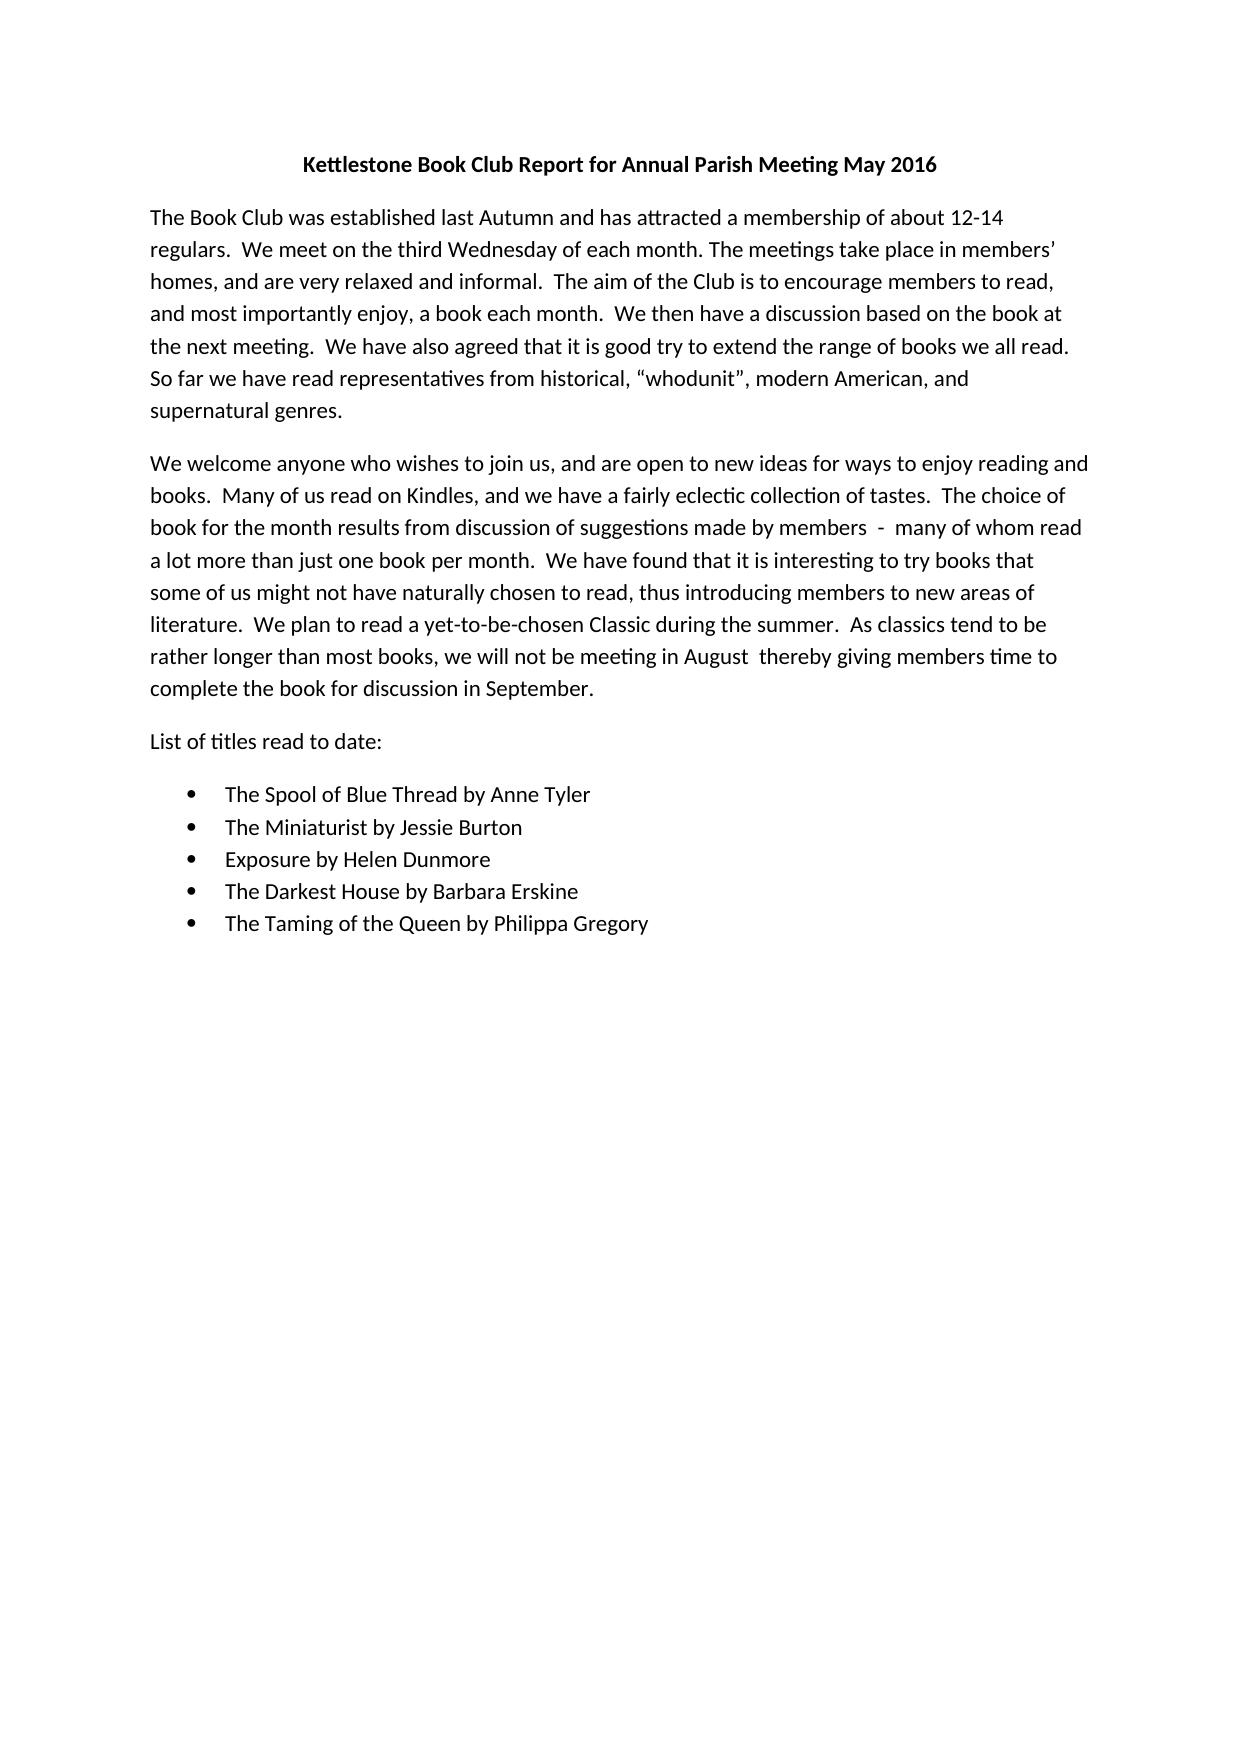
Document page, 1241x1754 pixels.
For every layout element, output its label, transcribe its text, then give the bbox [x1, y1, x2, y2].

list The Darkest House by Barbara Erskine [187, 877, 1090, 905]
text The Book Club was established last Autumn and has attracted a membership of about 12-14 regulars. We meet on the third Wednesday of each month. The meetings take place in members’ homes, and are very relaxed and informal. The aim of the Club is to encourage members to read, and most importantly enjoy, a book each month. We then have a discussion based on the book at the next meeting. We have also agreed that it is good try to extend the range of books we all read. So far we have read representatives from historical, “whodunit”, modern American, and supernatural genres. [150, 203, 1090, 424]
text List of titles read to date: [150, 727, 1090, 756]
text Kettlestone Book Club Report for Annual Parish Meeting May 2016 [150, 150, 1090, 178]
list The Miniaturist by Jessie Burton [187, 813, 1090, 841]
list The Taming of the Queen by Philippa Gregory [187, 909, 1090, 937]
list Exposure by Helen Dunmore [187, 845, 1090, 873]
list The Spool of Blue Thread by Anne Tyler [187, 781, 1090, 808]
text We welcome anyone who wishes to join us, and are open to new ideas for ways to enjoy reading and books. Many of us read on Kindles, and we have a fairly eclectic collection of tastes. The choice of book for the month results from discussion of suggestions made by members - many of whom read a lot more than just one book per month. We have found that it is interesting to try books that some of us might not have naturally chosen to read, thus introducing members to new areas of literature. We plan to read a yet-to-be-chosen Classic during the summer. As classics tend to be rather longer than most books, we will not be meeting in August thereby giving members time to complete the book for discussion in September. [150, 449, 1090, 702]
